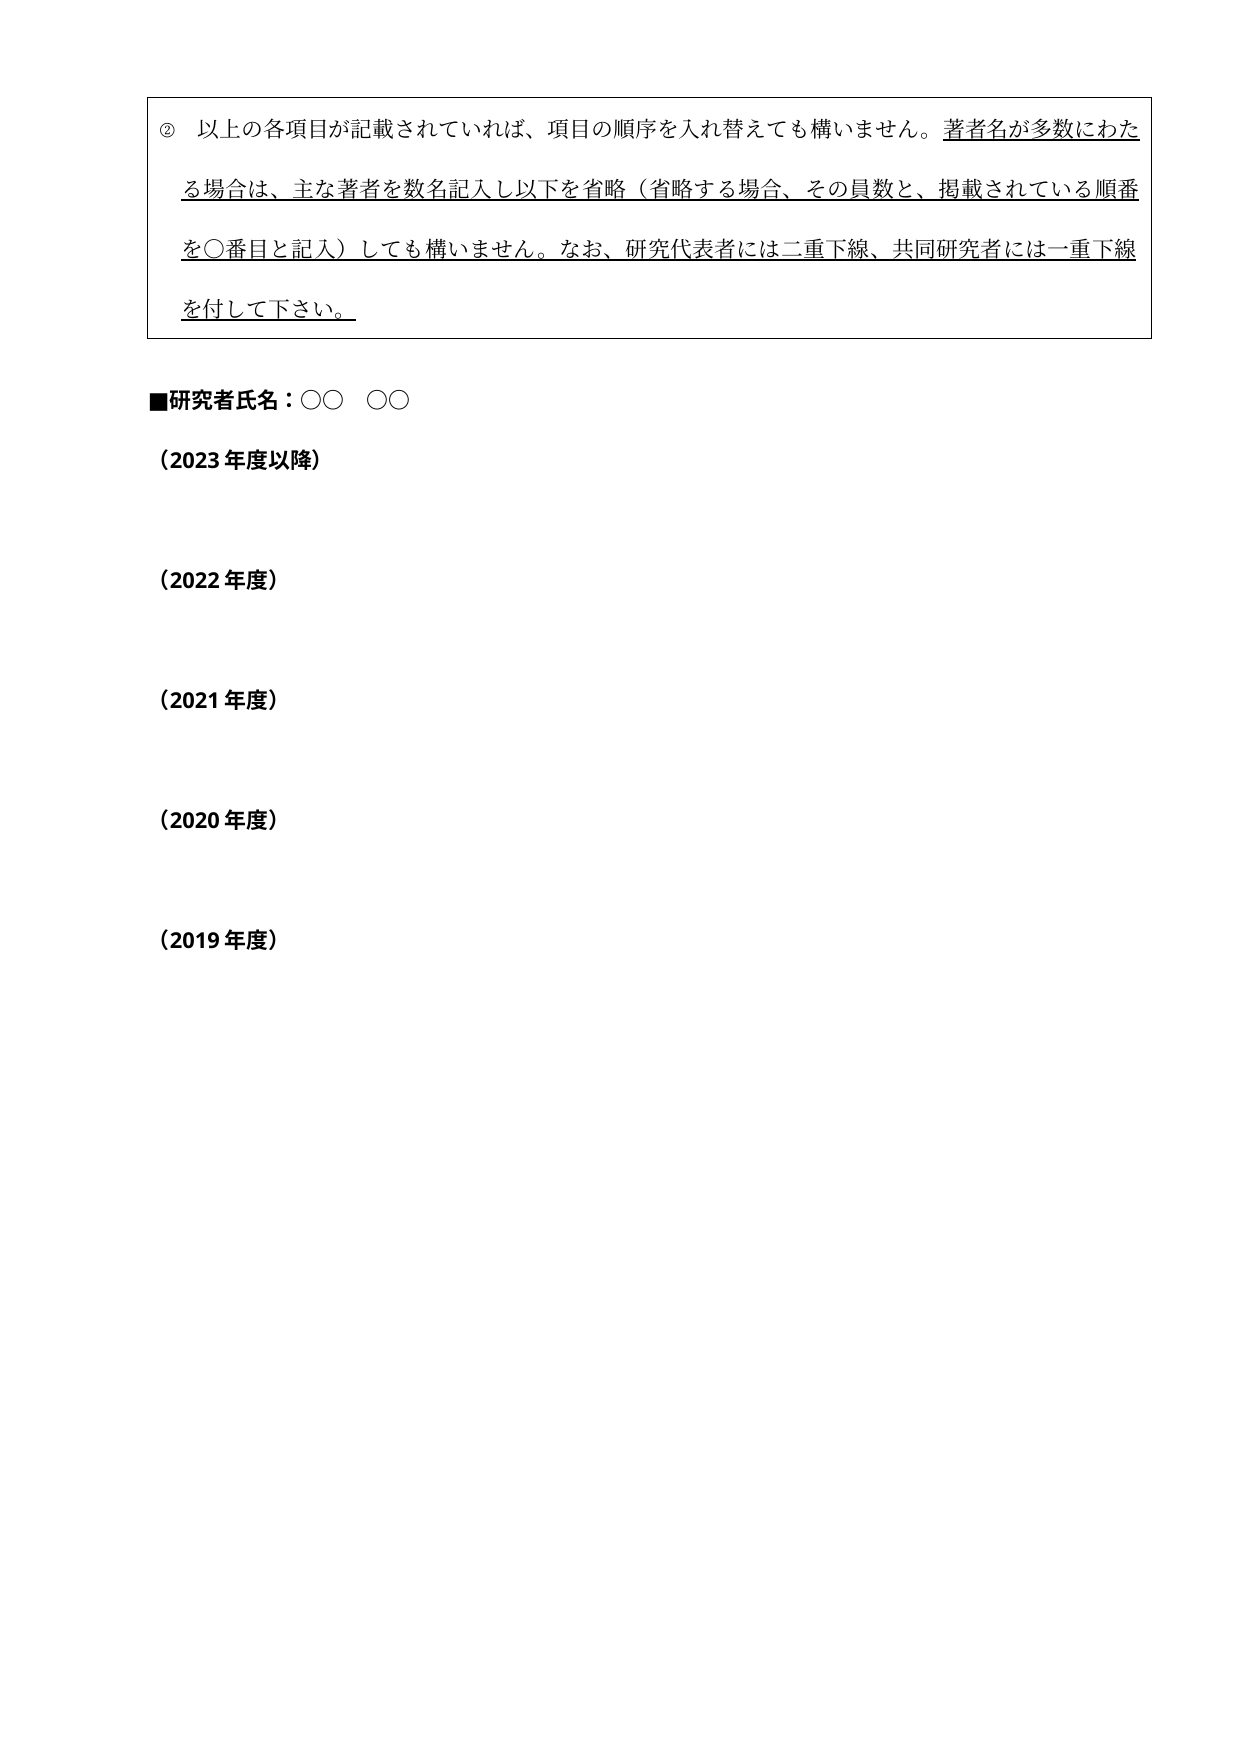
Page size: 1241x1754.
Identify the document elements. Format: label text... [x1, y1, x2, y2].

text （2020年度） [148, 789, 1140, 849]
text （2019年度） [148, 909, 1140, 969]
text ■研究者氏名：○○ ○○ [148, 369, 1140, 429]
text （2023年度以降） [148, 429, 1140, 489]
text （2021年度） [148, 669, 1140, 729]
text （2022年度） [148, 549, 1140, 609]
